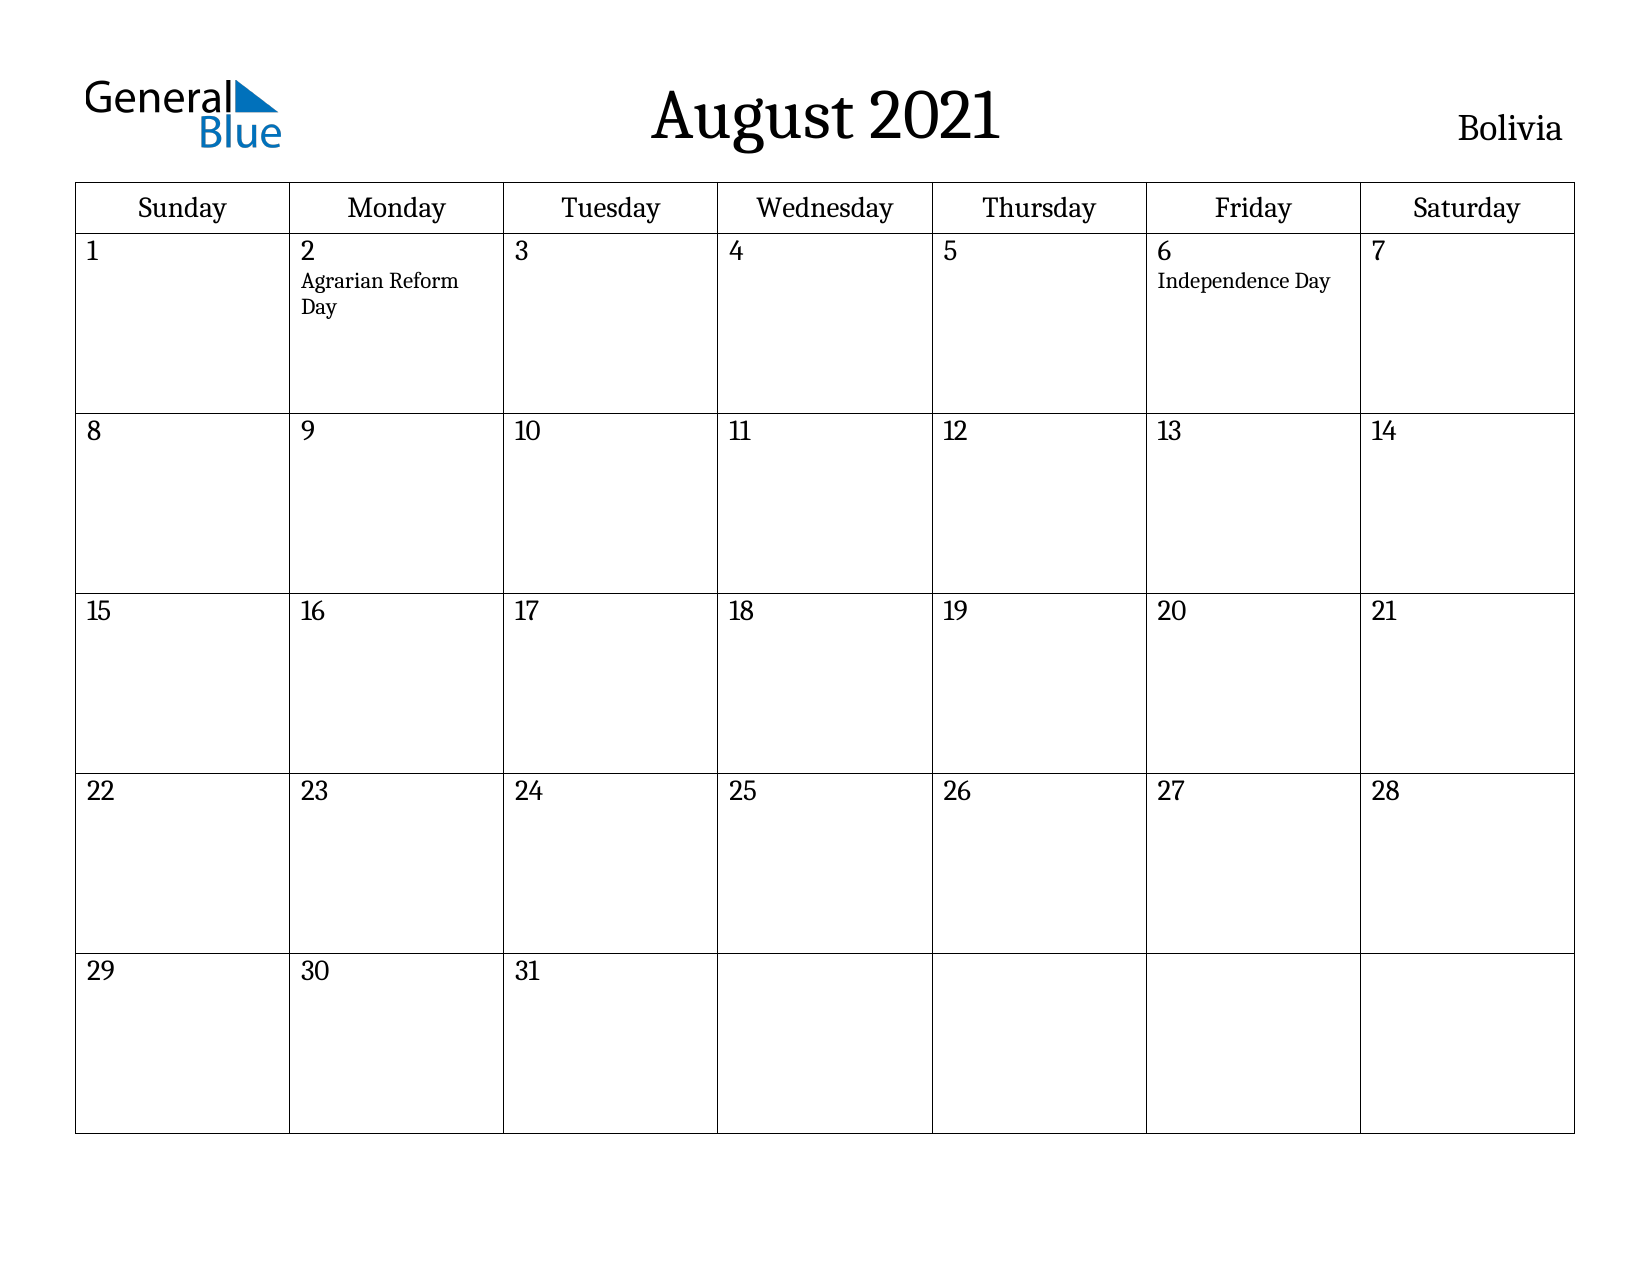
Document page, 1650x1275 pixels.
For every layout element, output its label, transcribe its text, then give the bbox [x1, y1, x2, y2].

table_cell 19 [933, 594, 1146, 627]
table_cell [1361, 954, 1574, 987]
table_cell 26 [933, 774, 1146, 807]
table_cell [933, 954, 1146, 987]
table_cell 16 [290, 594, 503, 627]
table_cell 28 [1361, 774, 1574, 807]
table_cell [76, 627, 289, 773]
table_cell [718, 627, 932, 773]
table_cell Sunday [76, 183, 289, 233]
table_cell 1 [76, 234, 289, 267]
table_cell [933, 267, 1146, 413]
table_cell 18 [718, 594, 932, 627]
table_cell 24 [504, 774, 717, 807]
table_cell [76, 988, 289, 1133]
table_cell [718, 267, 932, 413]
table_cell Agrarian Reform Day [290, 267, 503, 413]
table_cell 2 [290, 234, 503, 267]
table_cell [290, 448, 503, 593]
table_cell 8 [76, 414, 289, 447]
table_cell 30 [290, 954, 503, 987]
table_cell [718, 448, 932, 593]
table_cell 22 [76, 774, 289, 807]
table_cell Tuesday [504, 183, 717, 233]
table_cell [1147, 627, 1360, 773]
table_header [76, 75, 503, 182]
table_cell Thursday [933, 183, 1146, 233]
table_cell [933, 988, 1146, 1133]
table_cell [1147, 808, 1360, 953]
picture [86, 80, 281, 148]
table_header Bolivia [1146, 75, 1574, 182]
table_cell [1361, 988, 1574, 1133]
table_cell Saturday [1361, 183, 1574, 233]
table_cell [504, 808, 717, 953]
table_cell [1361, 808, 1574, 953]
table_cell [290, 808, 503, 953]
table_cell [1361, 267, 1574, 413]
table_cell [76, 448, 289, 593]
table_cell [504, 988, 717, 1133]
table_cell [1361, 627, 1574, 773]
table_cell [933, 448, 1146, 593]
table_cell [76, 267, 289, 413]
table_cell [290, 988, 503, 1133]
table_cell [718, 808, 932, 953]
table_cell [718, 988, 932, 1133]
table_cell 9 [290, 414, 503, 447]
table_cell [1147, 988, 1360, 1133]
table_cell Monday [290, 183, 503, 233]
table_cell [504, 267, 717, 413]
table_cell 10 [504, 414, 717, 447]
table_cell [290, 627, 503, 773]
table_cell 5 [933, 234, 1146, 267]
table_cell 20 [1147, 594, 1360, 627]
table_cell 3 [504, 234, 717, 267]
table_cell 7 [1361, 234, 1574, 267]
table_cell [933, 627, 1146, 773]
table_header August 2021 [504, 75, 1146, 182]
table_cell [1361, 448, 1574, 593]
table_cell 15 [76, 594, 289, 627]
table_cell 21 [1361, 594, 1574, 627]
table_cell 23 [290, 774, 503, 807]
table_cell 27 [1147, 774, 1360, 807]
table_cell 17 [504, 594, 717, 627]
table_cell 25 [718, 774, 932, 807]
table_cell 4 [718, 234, 932, 267]
table_cell [76, 808, 289, 953]
table_cell [718, 954, 932, 987]
table_cell [504, 627, 717, 773]
table_cell [504, 448, 717, 593]
table_cell Wednesday [718, 183, 932, 233]
table_cell 11 [718, 414, 932, 447]
table_cell [1147, 448, 1360, 593]
table_cell 6 [1147, 234, 1360, 267]
table_cell Friday [1147, 183, 1360, 233]
table_cell 31 [504, 954, 717, 987]
table_cell [933, 808, 1146, 953]
table_cell 29 [76, 954, 289, 987]
table_cell 14 [1361, 414, 1574, 447]
table_cell Independence Day [1147, 267, 1360, 413]
table_cell 13 [1147, 414, 1360, 447]
table_cell 12 [933, 414, 1146, 447]
table_cell [1147, 954, 1360, 987]
